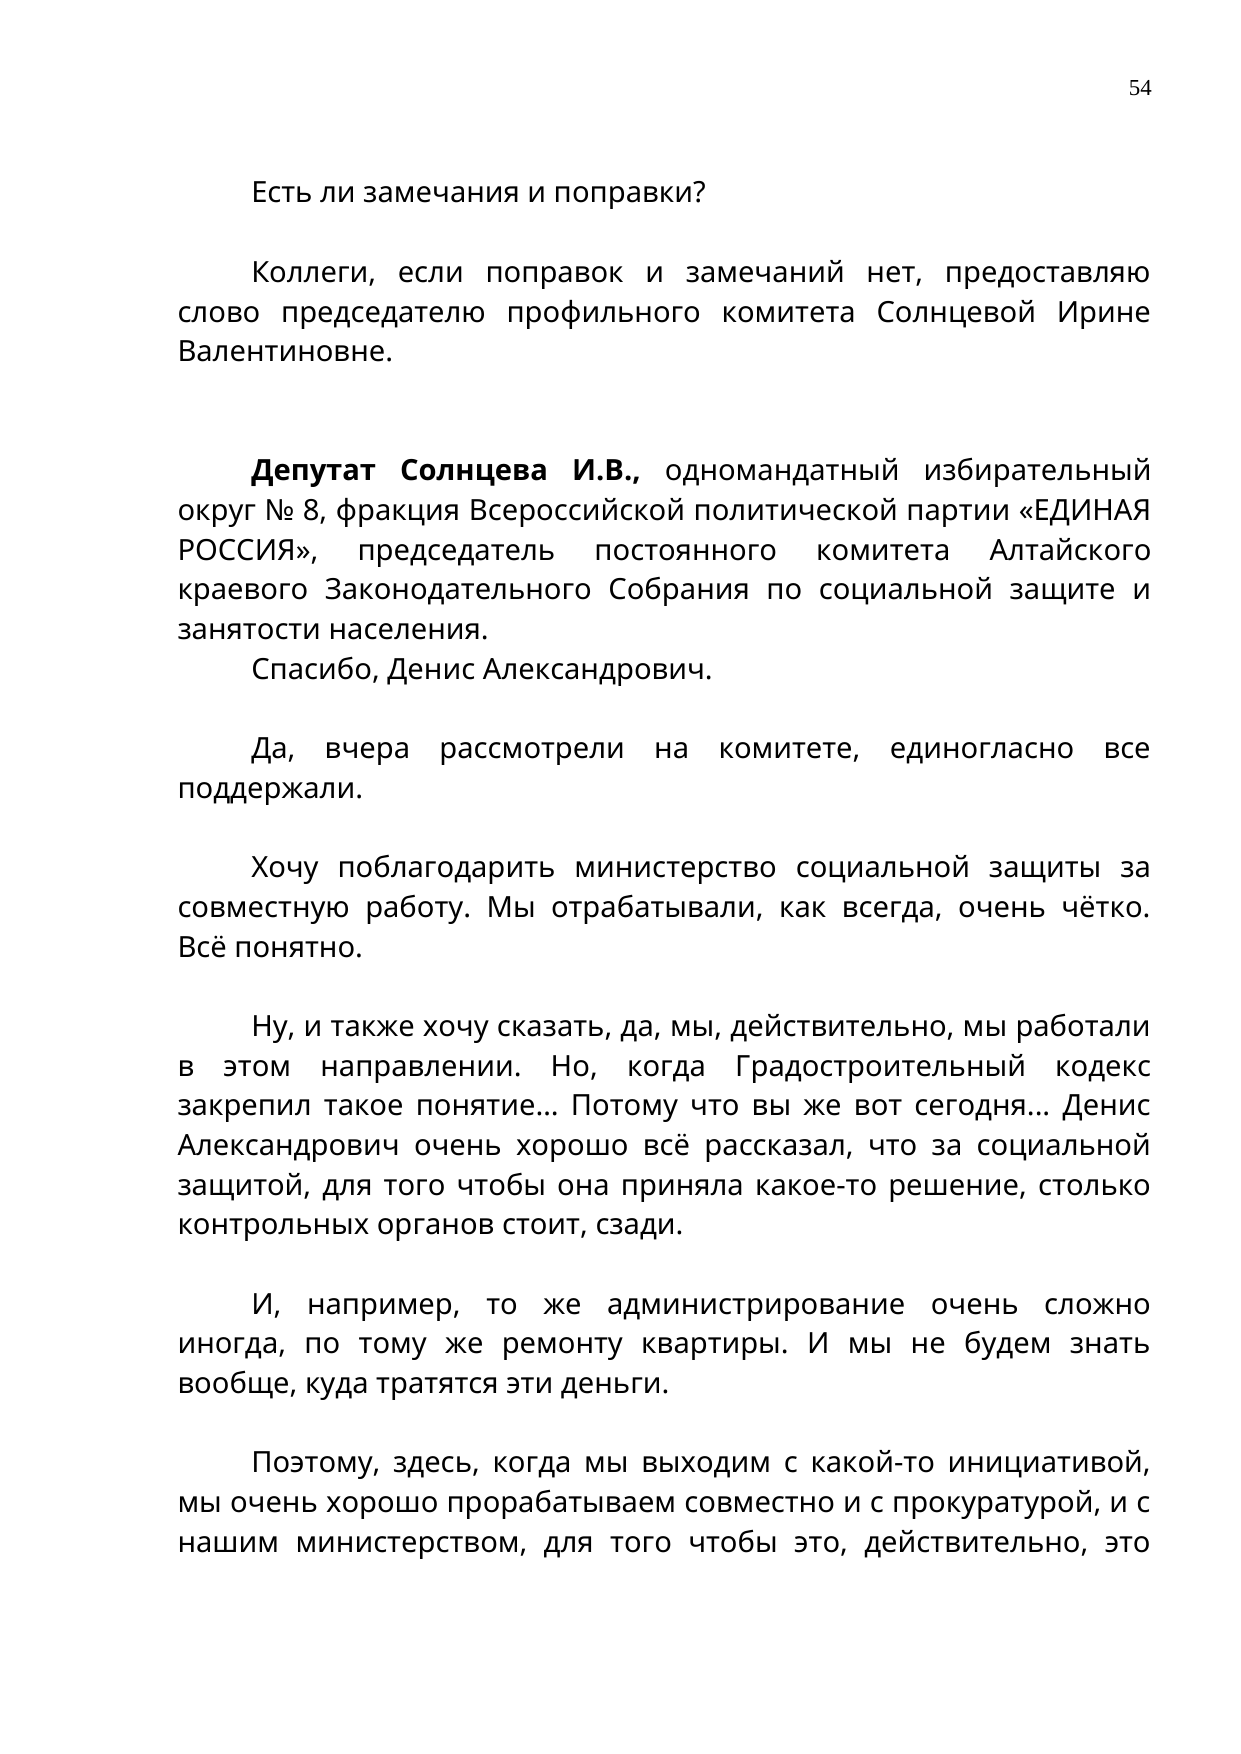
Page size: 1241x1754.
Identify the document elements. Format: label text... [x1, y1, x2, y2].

text Коллеги, если поправок и замечаний нет, предоставляю слово председателю профильного комитета Солнцевой Ирине Валентиновне. [177, 251, 1152, 370]
text Спасибо, Денис Александрович. [177, 648, 1152, 688]
text Есть ли замечания и поправки? [177, 172, 1152, 211]
text Да, вчера рассмотрели на комитете, единогласно все поддержали. [177, 727, 1152, 807]
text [177, 1442, 1152, 1561]
text Депутат Солнцева И.В., одномандатный избирательный округ № 8, фракция Всероссийской политической партии «ЕДИНАЯ РОССИЯ», председатель постоянного комитета Алтайского краевого Законодательного Собрания по социальной защите и занятости населения. [177, 449, 1152, 648]
text Хочу поблагодарить министерство социальной защиты за совместную работу. Мы отрабатывали, как всегда, очень чётко. Всё понятно. [177, 846, 1152, 966]
text И, например, то же администрирование очень сложно иногда, по тому же ремонту квартиры. И мы не будем знать вообще, куда тратятся эти деньги. [177, 1283, 1152, 1402]
text Ну, и также хочу сказать, да, мы, действительно, мы работали в этом направлении. Но, когда Градостроительный кодекс закрепил такое понятие… Потому что вы же вот сегодня... Денис Александрович очень хорошо всё рассказал, что за социальной защитой, для того чтобы она приняла какое-то решение, столько контрольных органов стоит, сзади. [177, 1005, 1152, 1243]
